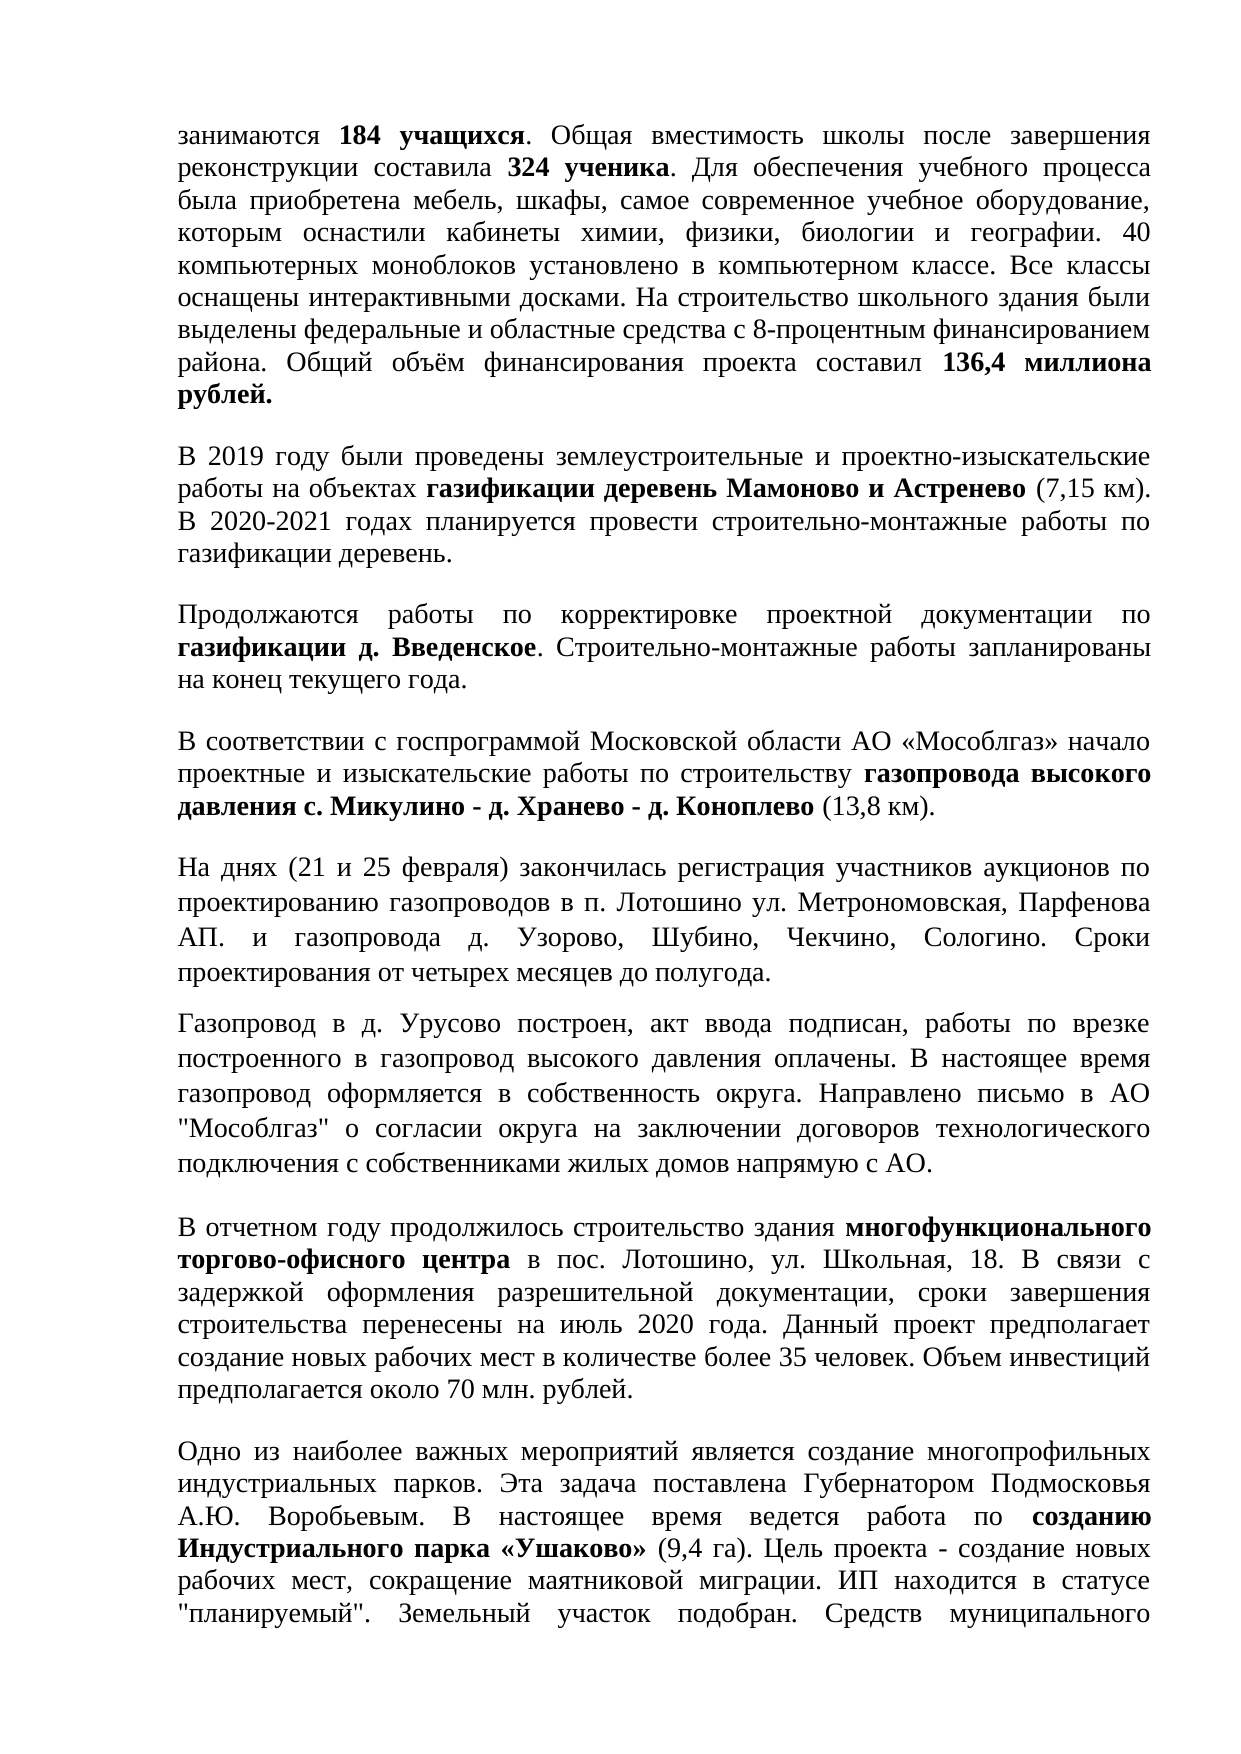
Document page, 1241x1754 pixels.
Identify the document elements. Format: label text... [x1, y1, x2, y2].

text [177, 1434, 1152, 1628]
text В отчетном году продолжилось строительство здания многофункционального торгово-офисного центра в пос. Лотошино, ул. Школьная, 18. В связи с задержкой оформления разрешительной документации, сроки завершения строительства перенесены на июль 2020 года. Данный проект предполагает создание новых рабочих мест в количестве более 35 человек. Объем инвестиций предполагается около 70 млн. рублей. [177, 1210, 1152, 1404]
text Газопровод в д. Урусово построен, акт ввода подписан, работы по врезке построенного в газопровод высокого давления оплачены. В настоящее время газопровод оформляется в собственность округа. Направлено письмо в АО "Мособлгаз" о согласии округа на заключении договоров технологического подключения с собственниками жилых домов напрямую с АО. [177, 1007, 1152, 1178]
text В соответствии с госпрограммой Московской области АО «Мособлгаз» начало проектные и изыскательские работы по строительству газопровода высокого давления с. Микулино - д. Хранево - д. Коноплево (13,8 км). [177, 724, 1152, 821]
text Продолжаются работы по корректировке проектной документации по газификации д. Введенское. Строительно-монтажные работы запланированы на конец текущего года. [177, 598, 1152, 695]
text На днях (21 и 25 февраля) закончилась регистрация участников аукционов по проектированию газопроводов в п. Лотошино ул. Метрономовская, Парфенова АП. и газопровода д. Узорово, Шубино, Чекчино, Сологино. Сроки проектирования от четырех месяцев до полугода. [177, 850, 1152, 987]
text В 2019 году были проведены землеустроительные и проектно-изыскательские работы на объектах газификации деревень Мамоново и Астренево (7,15 км). В 2020-2021 годах планируется провести строительно-монтажные работы по газификации деревень. [177, 439, 1152, 568]
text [177, 118, 1152, 410]
